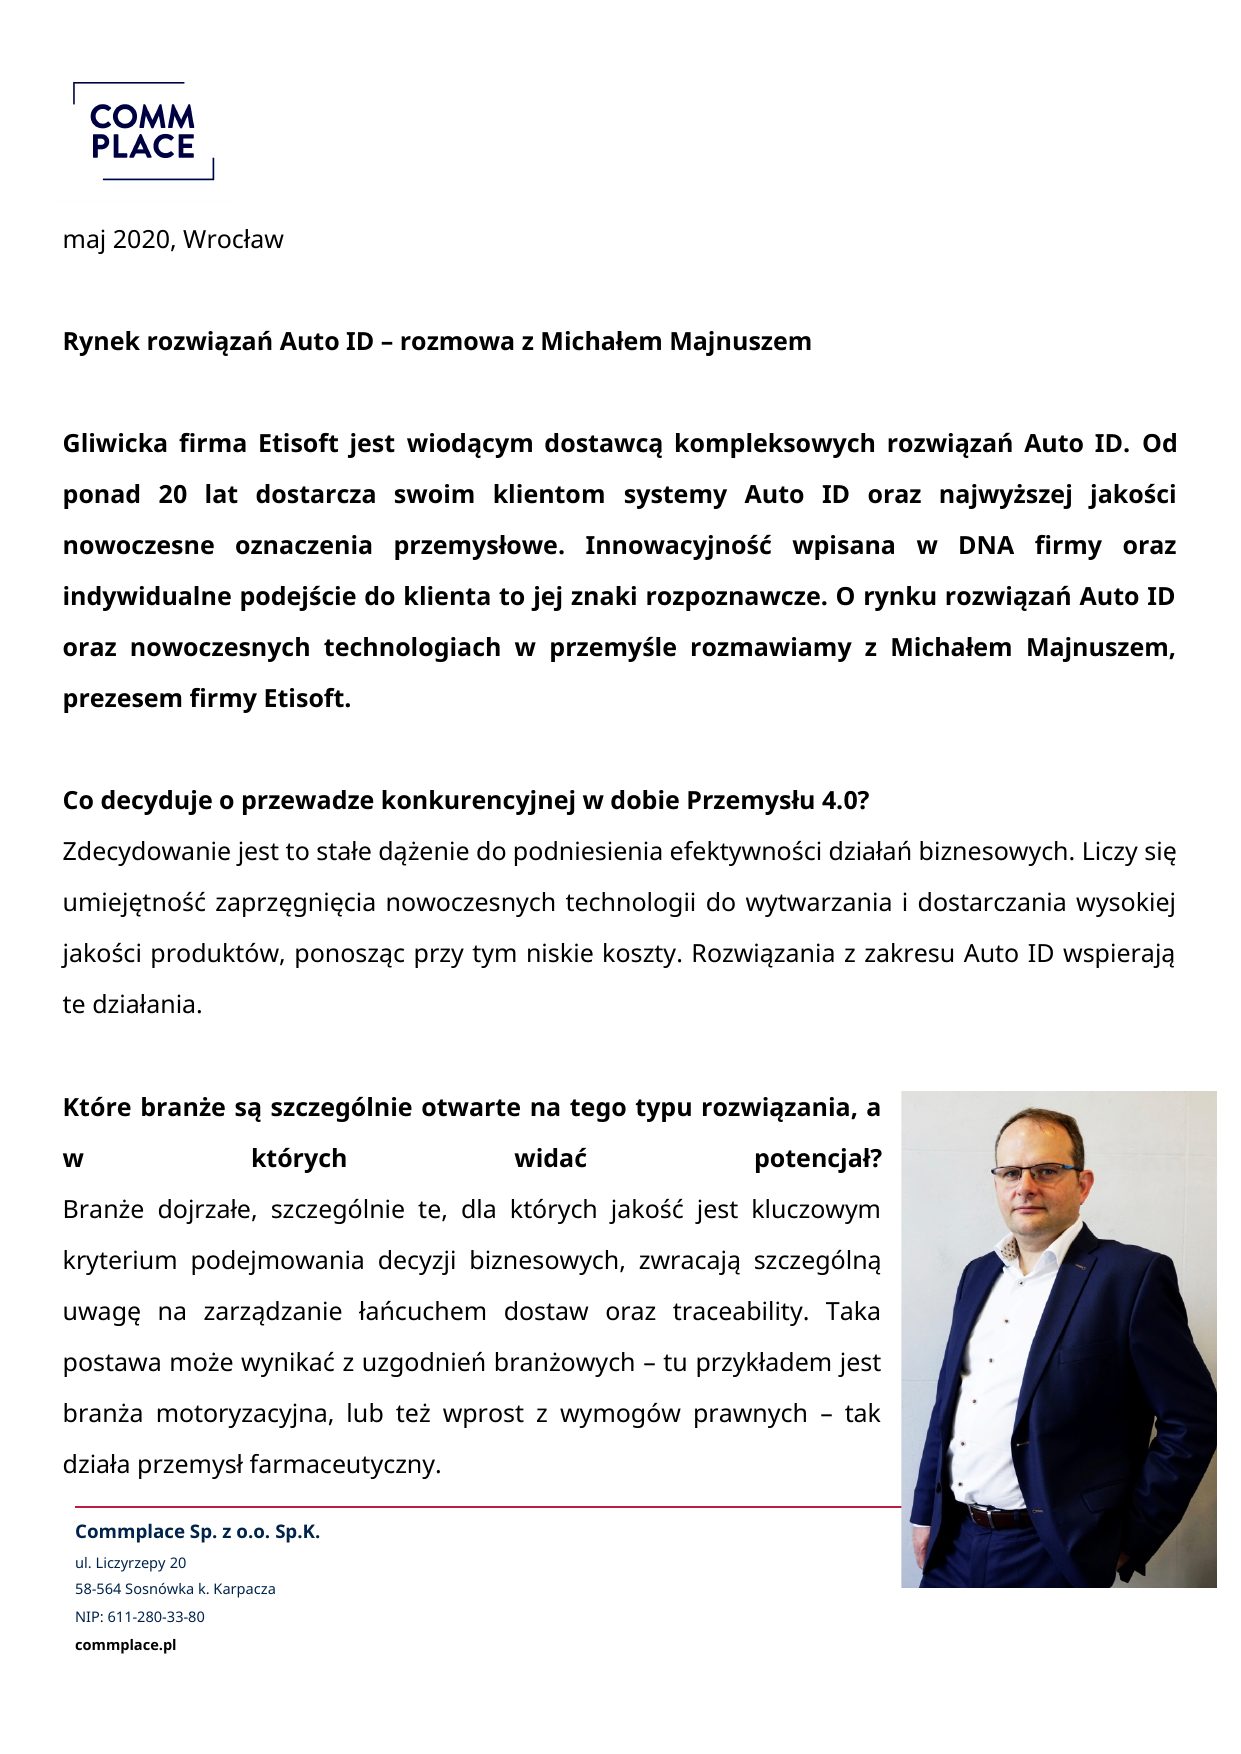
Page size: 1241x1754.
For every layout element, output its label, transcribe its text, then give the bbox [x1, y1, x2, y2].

text Co decyduje o przewadze konkurencyjnej w dobie Przemysłu 4.0? [62, 783, 1178, 817]
text Gliwicka firma Etisoft jest wiodącym dostawcą kompleksowych rozwiązań Auto ID. Od ponad 20 lat dostarcza swoim klientom systemy Auto ID oraz najwyższej jakości nowoczesne oznaczenia przemysłowe. Innowacyjność wpisana w DNA firmy oraz indywidualne podejście do klienta to jej znaki rozpoznawcze. O rynku rozwiązań Auto ID oraz nowoczesnych technologiach w przemyśle rozmawiamy z Michałem Majnuszem, prezesem firmy Etisoft. [62, 426, 1178, 715]
text Rynek rozwiązań Auto ID – rozmowa z Michałem Majnuszem [62, 324, 1178, 358]
picture [901, 1091, 1217, 1586]
picture [48, 58, 239, 204]
text Które branże są szczególnie otwarte na tego typu rozwiązania, a w których widać potencjał? Branże dojrzałe, szczególnie te, dla których jakość jest kluczowym kryterium podejmowania decyzji biznesowych, zwracają szczególną uwagę na zarządzanie łańcuchem dostaw oraz traceability. Taka postawa może wynikać z uzgodnień branżowych – tu przykładem jest branża motoryzacyjna, lub też wprost z wymogów prawnych – tak działa przemysł farmaceutyczny. [62, 1089, 1178, 1481]
text maj 2020, Wrocław [62, 222, 1178, 256]
text Zdecydowanie jest to stałe dążenie do podniesienia efektywności działań biznesowych. Liczy się umiejętność zaprzęgnięcia nowoczesnych technologii do wytwarzania i dostarczania wysokiej jakości produktów, ponosząc przy tym niskie koszty. Rozwiązania z zakresu Auto ID wspierają te działania. [62, 834, 1178, 1021]
